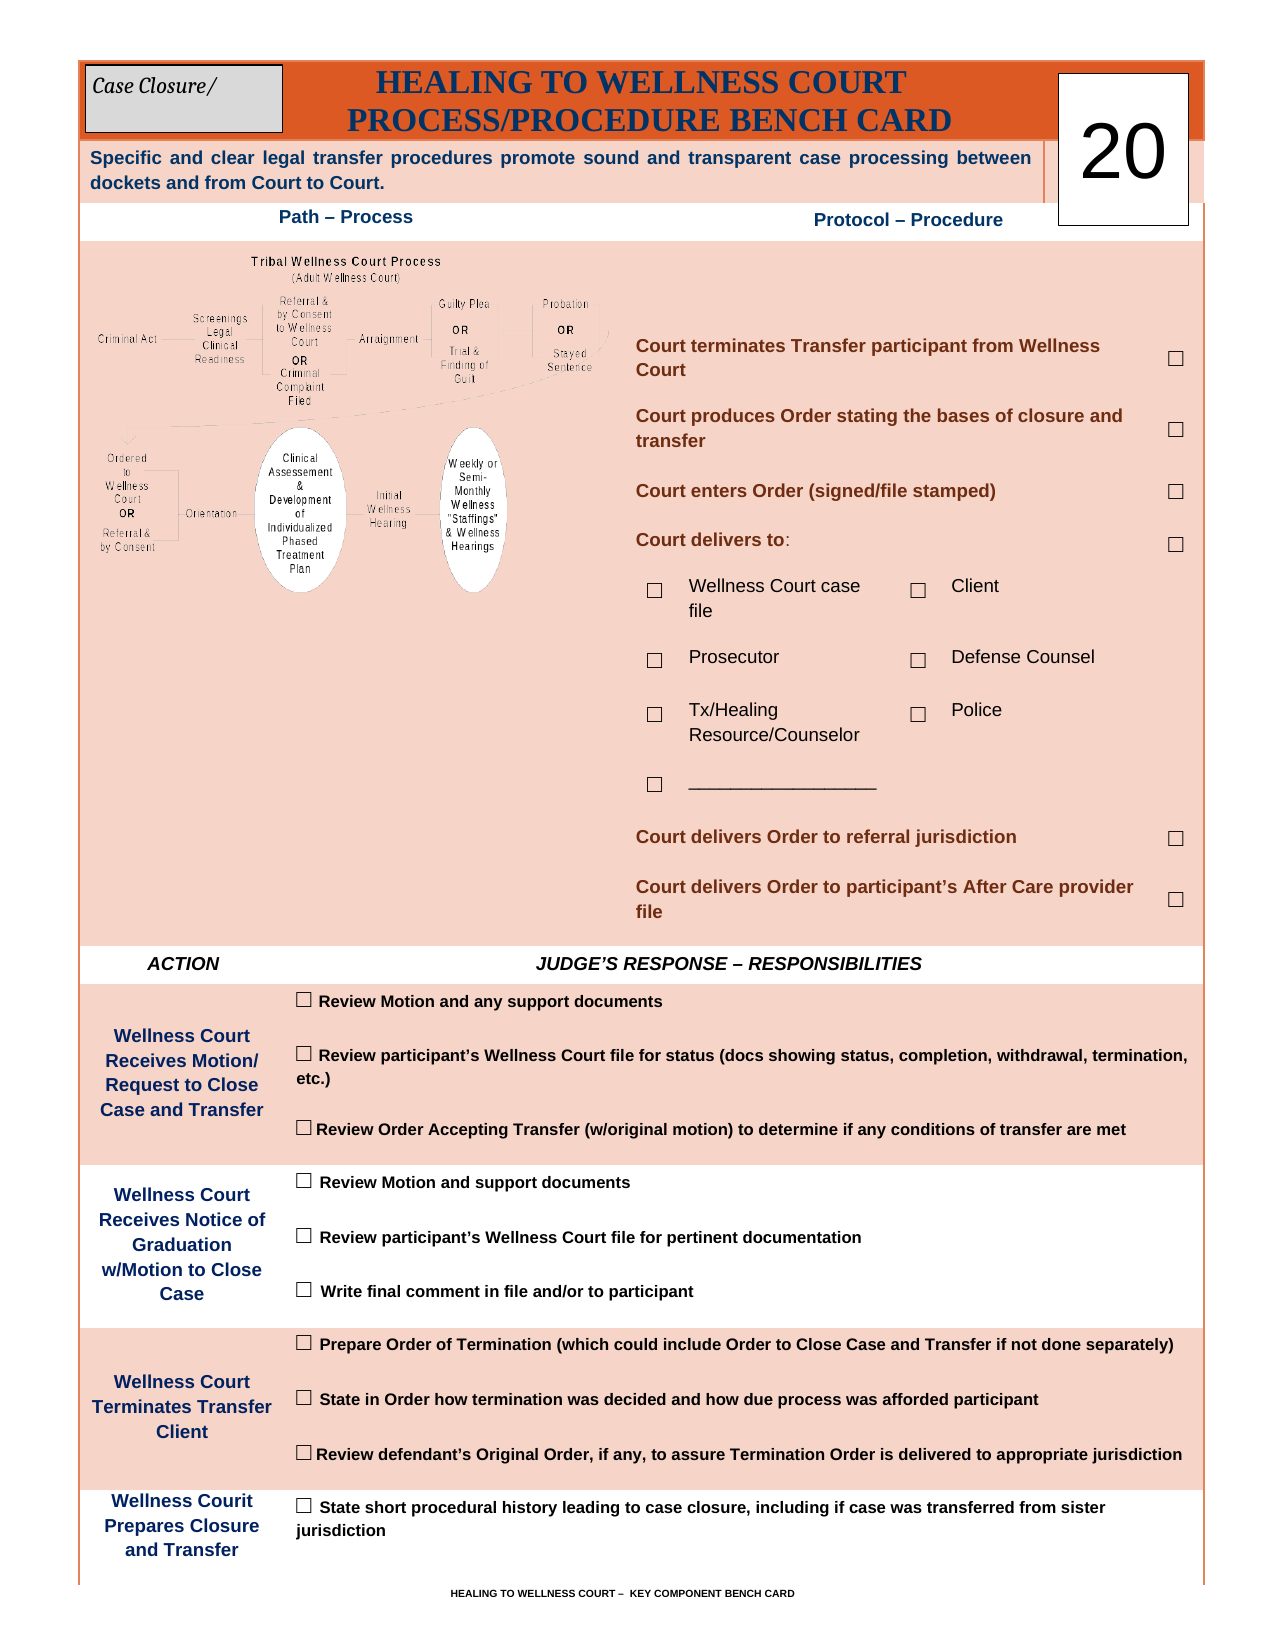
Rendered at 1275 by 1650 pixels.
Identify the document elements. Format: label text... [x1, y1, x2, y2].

table_cell Protocol – Procedure [613, 203, 1203, 241]
table_cell [613, 241, 1203, 946]
table_cell Wellness Court Terminates Transfer Client [80, 1328, 285, 1490]
table_cell [80, 241, 613, 946]
table_header healing to wellness court process/Procedure Bench Card [80, 62, 1203, 139]
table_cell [285, 1490, 1203, 1585]
table_cell □ Review Motion and any support documents □ Review participant’s Wellness Court file for status (docs showing status, completion, withdrawal, termination, etc.) □ Review Order Accepting Transfer (w/original motion) to determine if any conditions of transfer are met [285, 984, 1203, 1165]
table_cell Wellness Court Receives Notice of Graduation w/Motion to Close Case [80, 1165, 285, 1327]
table_cell Action Judge’s response – responsibilities [80, 946, 1203, 984]
table_cell □ Review Motion and support documents □ Review participant’s Wellness Court file for pertinent documentation □ Write final comment in file and/or to participant [285, 1165, 1203, 1327]
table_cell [80, 1490, 285, 1585]
table_cell Specific and clear legal transfer procedures promote sound and transparent case processing between dockets and from Court to Court. [80, 141, 1043, 203]
table_cell □ Prepare Order of Termination (which could include Order to Close Case and Transfer if not done separately) □ State in Order how termination was decided and how due process was afforded participant □ Review defendant’s Original Order, if any, to assure Termination Order is delivered to appropriate jurisdiction [285, 1328, 1203, 1490]
table_cell Path – Process [80, 203, 613, 241]
table_cell Wellness Court Receives Motion/ Request to Close Case and Transfer [80, 984, 285, 1165]
